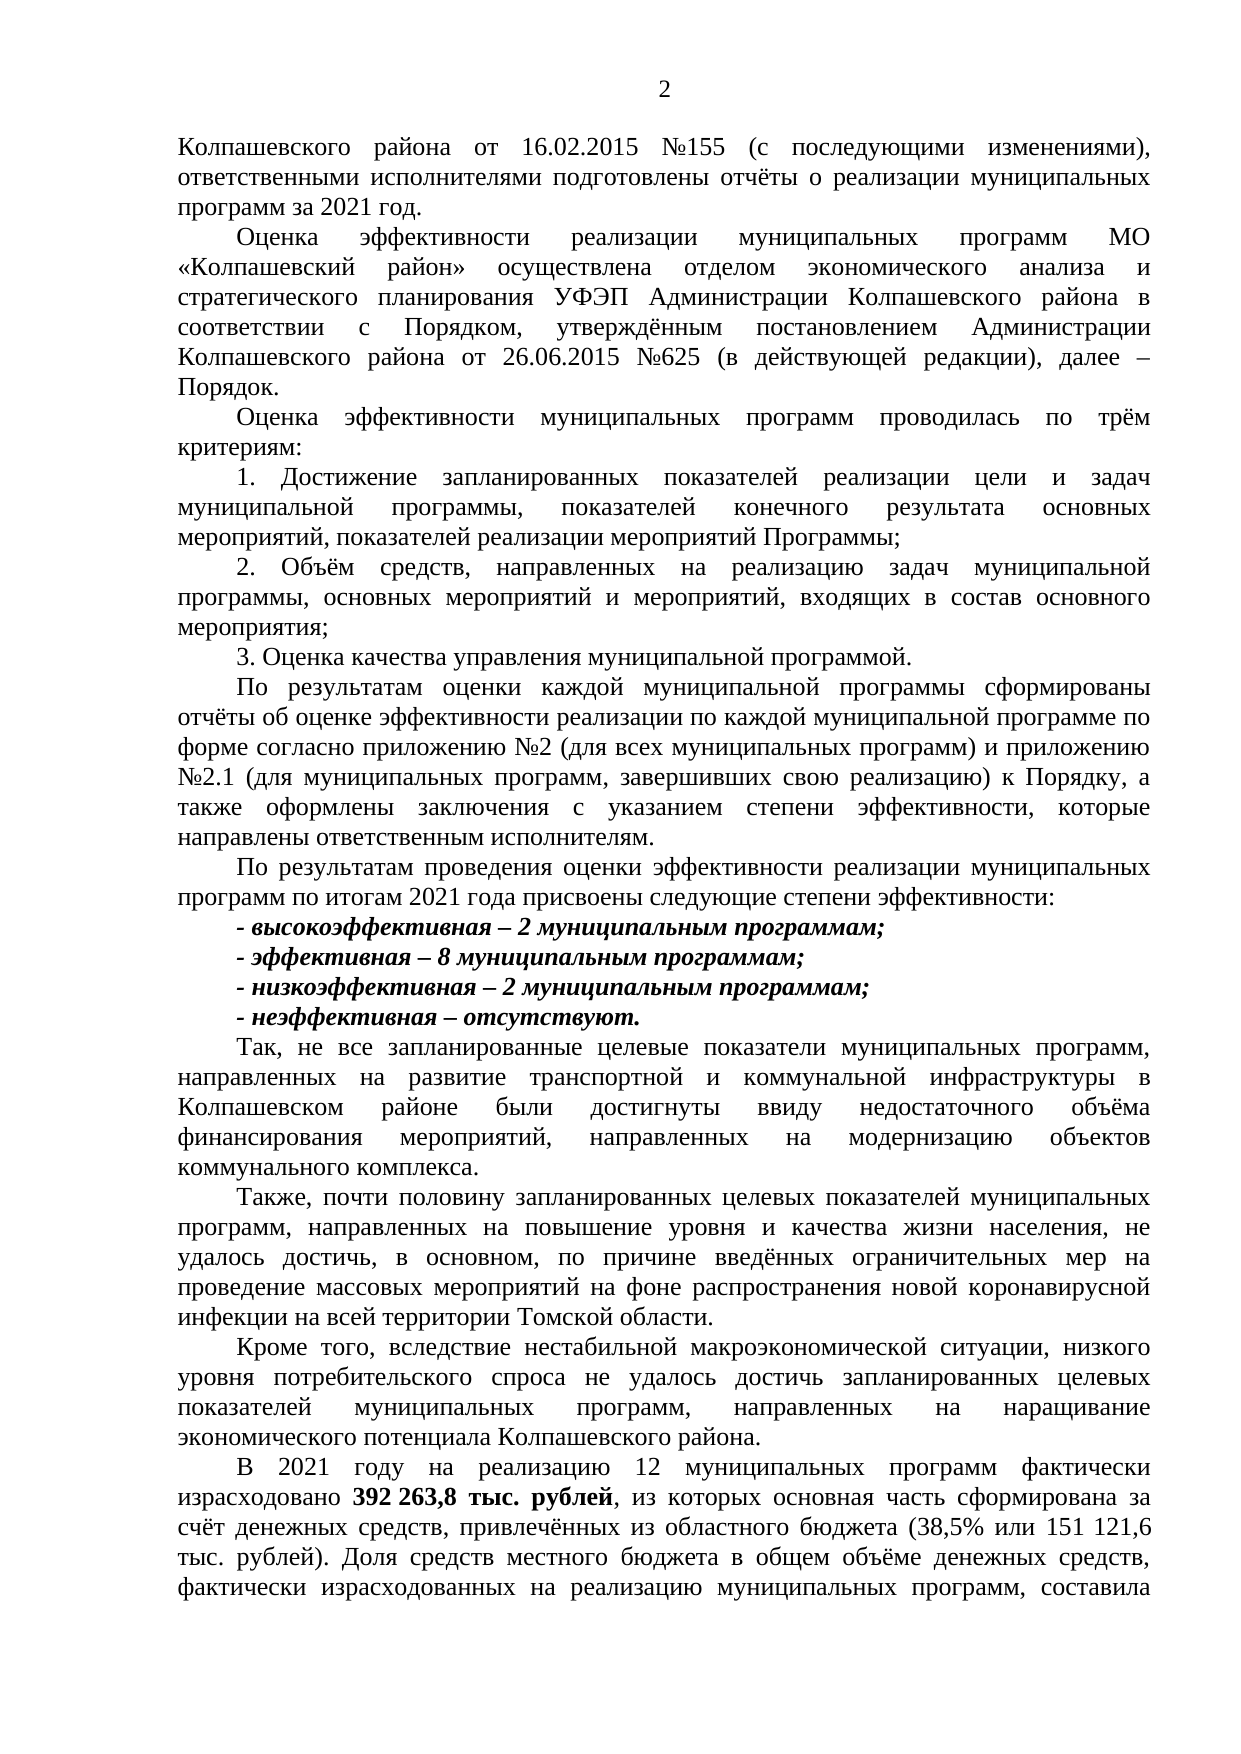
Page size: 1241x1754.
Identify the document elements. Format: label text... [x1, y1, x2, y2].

text - высокоэффективная – 2 муниципальным программам; [177, 911, 1152, 941]
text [177, 1451, 1152, 1601]
text Оценка эффективности муниципальных программ проводилась по трём критериям: [177, 401, 1152, 461]
text Также, почти половину запланированных целевых показателей муниципальных программ, направленных на повышение уровня и качества жизни населения, не удалось достичь, в основном, по причине введённых ограничительных мер на проведение массовых мероприятий на фоне распространения новой коронавирусной инфекции на всей территории Томской области. [177, 1181, 1152, 1331]
text По результатам оценки каждой муниципальной программы сформированы отчёты об оценке эффективности реализации по каждой муниципальной программе по форме согласно приложению №2 (для всех муниципальных программ) и приложению №2.1 (для муниципальных программ, завершивших свою реализацию) к Порядку, а также оформлены заключения с указанием степени эффективности, которые направлены ответственным исполнителям. [177, 671, 1152, 851]
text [177, 131, 1152, 221]
text Так, не все запланированные целевые показатели муниципальных программ, направленных на развитие транспортной и коммунальной инфраструктуры в Колпашевском районе были достигнуты ввиду недостаточного объёма финансирования мероприятий, направленных на модернизацию объектов коммунального комплекса. [177, 1031, 1152, 1181]
text Оценка эффективности реализации муниципальных программ МО «Колпашевский район» осуществлена отделом экономического анализа и стратегического планирования УФЭП Администрации Колпашевского района в соответствии с Порядком, утверждённым постановлением Администрации Колпашевского района от 26.06.2015 №625 (в действующей редакции), далее – Порядок. [177, 221, 1152, 401]
text 2. Объём средств, направленных на реализацию задач муниципальной программы, основных мероприятий и мероприятий, входящих в состав основного мероприятия; [177, 551, 1152, 641]
text - низкоэффективная – 2 муниципальным программам; [177, 971, 1152, 1001]
text Кроме того, вследствие нестабильной макроэкономической ситуации, низкого уровня потребительского спроса не удалось достичь запланированных целевых показателей муниципальных программ, направленных на наращивание экономического потенциала Колпашевского района. [177, 1331, 1152, 1451]
text 3. Оценка качества управления муниципальной программой. [177, 641, 1152, 671]
text - неэффективная – отсутствуют. [177, 1001, 1152, 1031]
text - эффективная – 8 муниципальным программам; [177, 941, 1152, 971]
text 1. Достижение запланированных показателей реализации цели и задач муниципальной программы, показателей конечного результата основных мероприятий, показателей реализации мероприятий Программы; [177, 461, 1152, 551]
text По результатам проведения оценки эффективности реализации муниципальных программ по итогам 2021 года присвоены следующие степени эффективности: [177, 851, 1152, 911]
